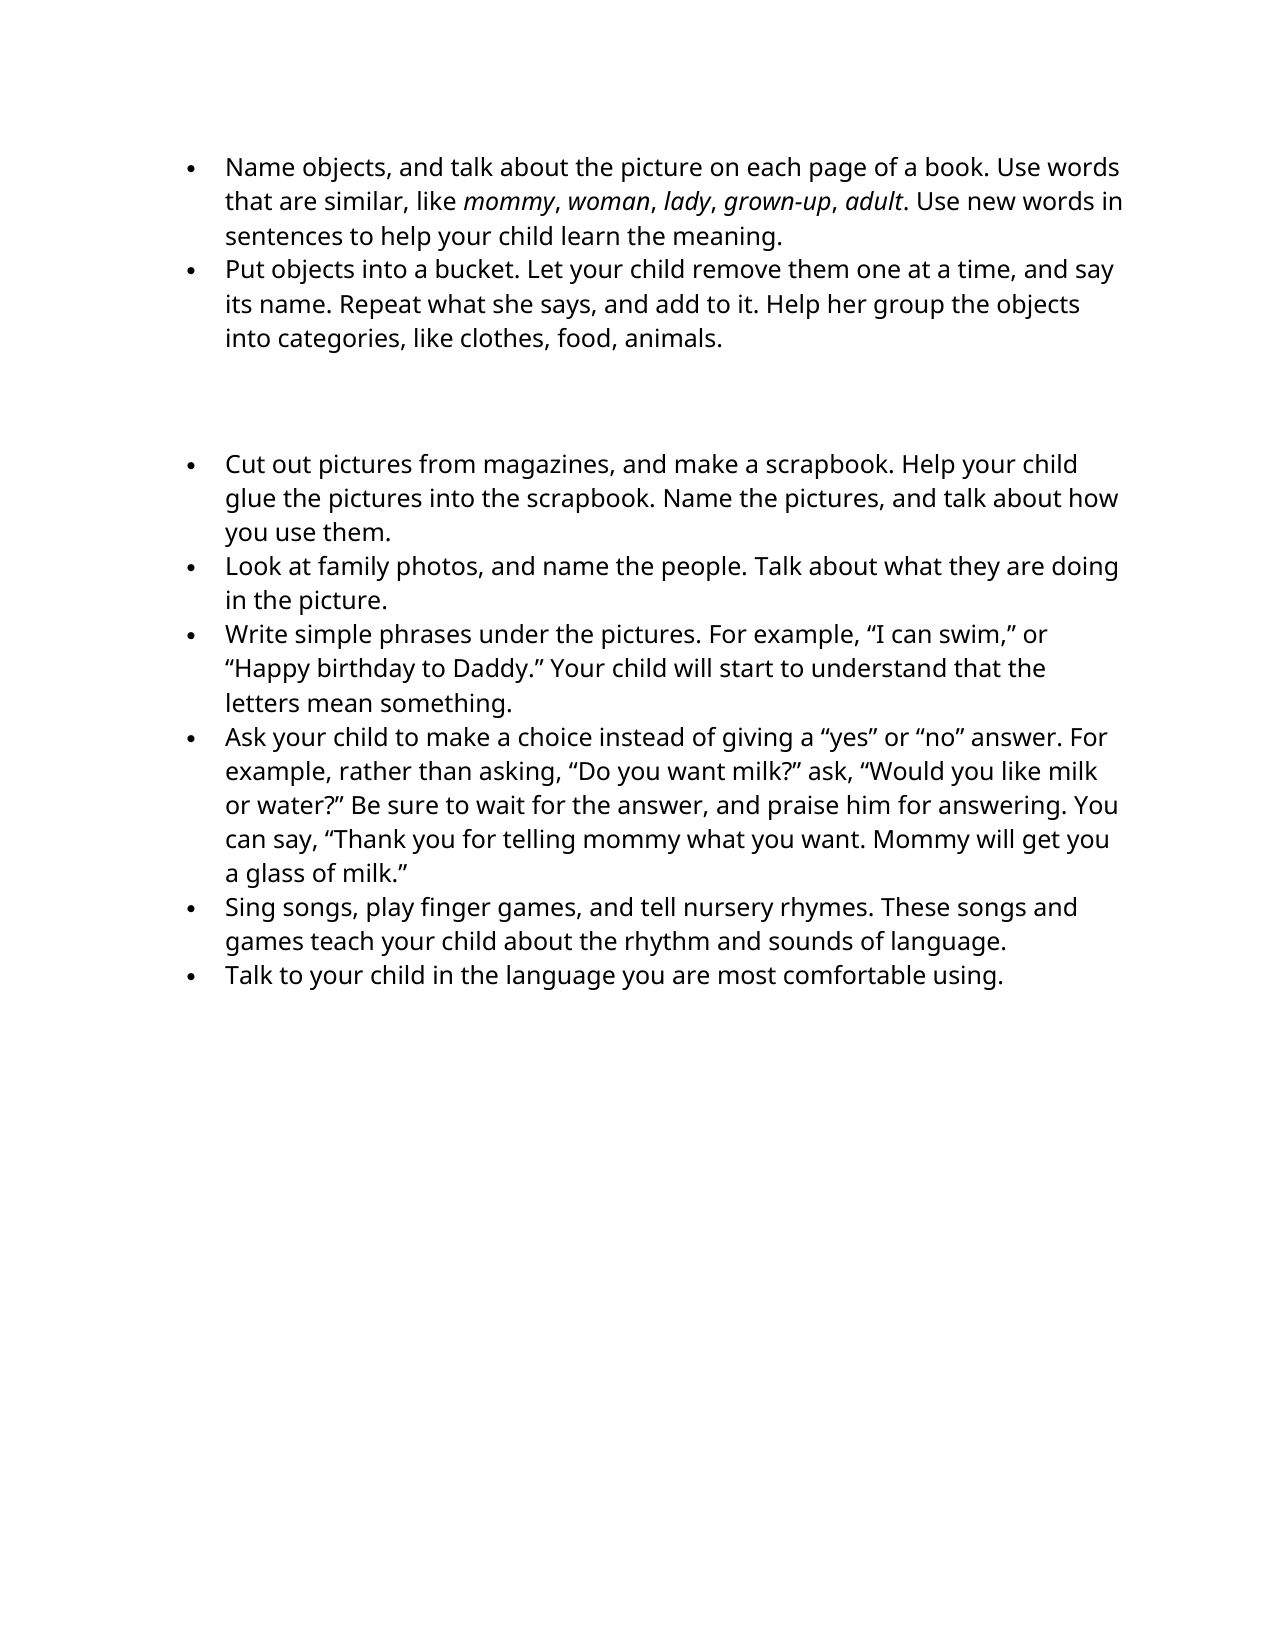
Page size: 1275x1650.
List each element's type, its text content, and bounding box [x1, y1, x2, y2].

list Name objects, and talk about the picture on each page of a book. Use words that are similar, like mommy, woman, lady, grown-up, adult. Use new words in sentences to help your child learn the meaning. [187, 150, 1125, 252]
list Cut out pictures from magazines, and make a scrapbook. Help your child glue the pictures into the scrapbook. Name the pictures, and talk about how you use them. [187, 447, 1125, 549]
list Write simple phrases under the pictures. For example, “I can swim,” or “Happy birthday to Daddy.” Your child will start to understand that the letters mean something. [187, 617, 1125, 719]
list Ask your child to make a choice instead of giving a “yes” or “no” answer. For example, rather than asking, “Do you want milk?” ask, “Would you like milk or water?” Be sure to wait for the answer, and praise him for answering. You can say, “Thank you for telling mommy what you want. Mommy will get you a glass of milk.” [187, 719, 1125, 889]
list Put objects into a bucket. Let your child remove them one at a time, and say its name. Repeat what she says, and add to it. Help her group the objects into categories, like clothes, food, animals. [187, 252, 1125, 354]
list Talk to your child in the language you are most comfortable using. [187, 958, 1125, 992]
list Sing songs, play finger games, and tell nursery rhymes. These songs and games teach your child about the rhythm and sounds of language. [187, 889, 1125, 958]
list Look at family photos, and name the people. Talk about what they are doing in the picture. [187, 549, 1125, 617]
